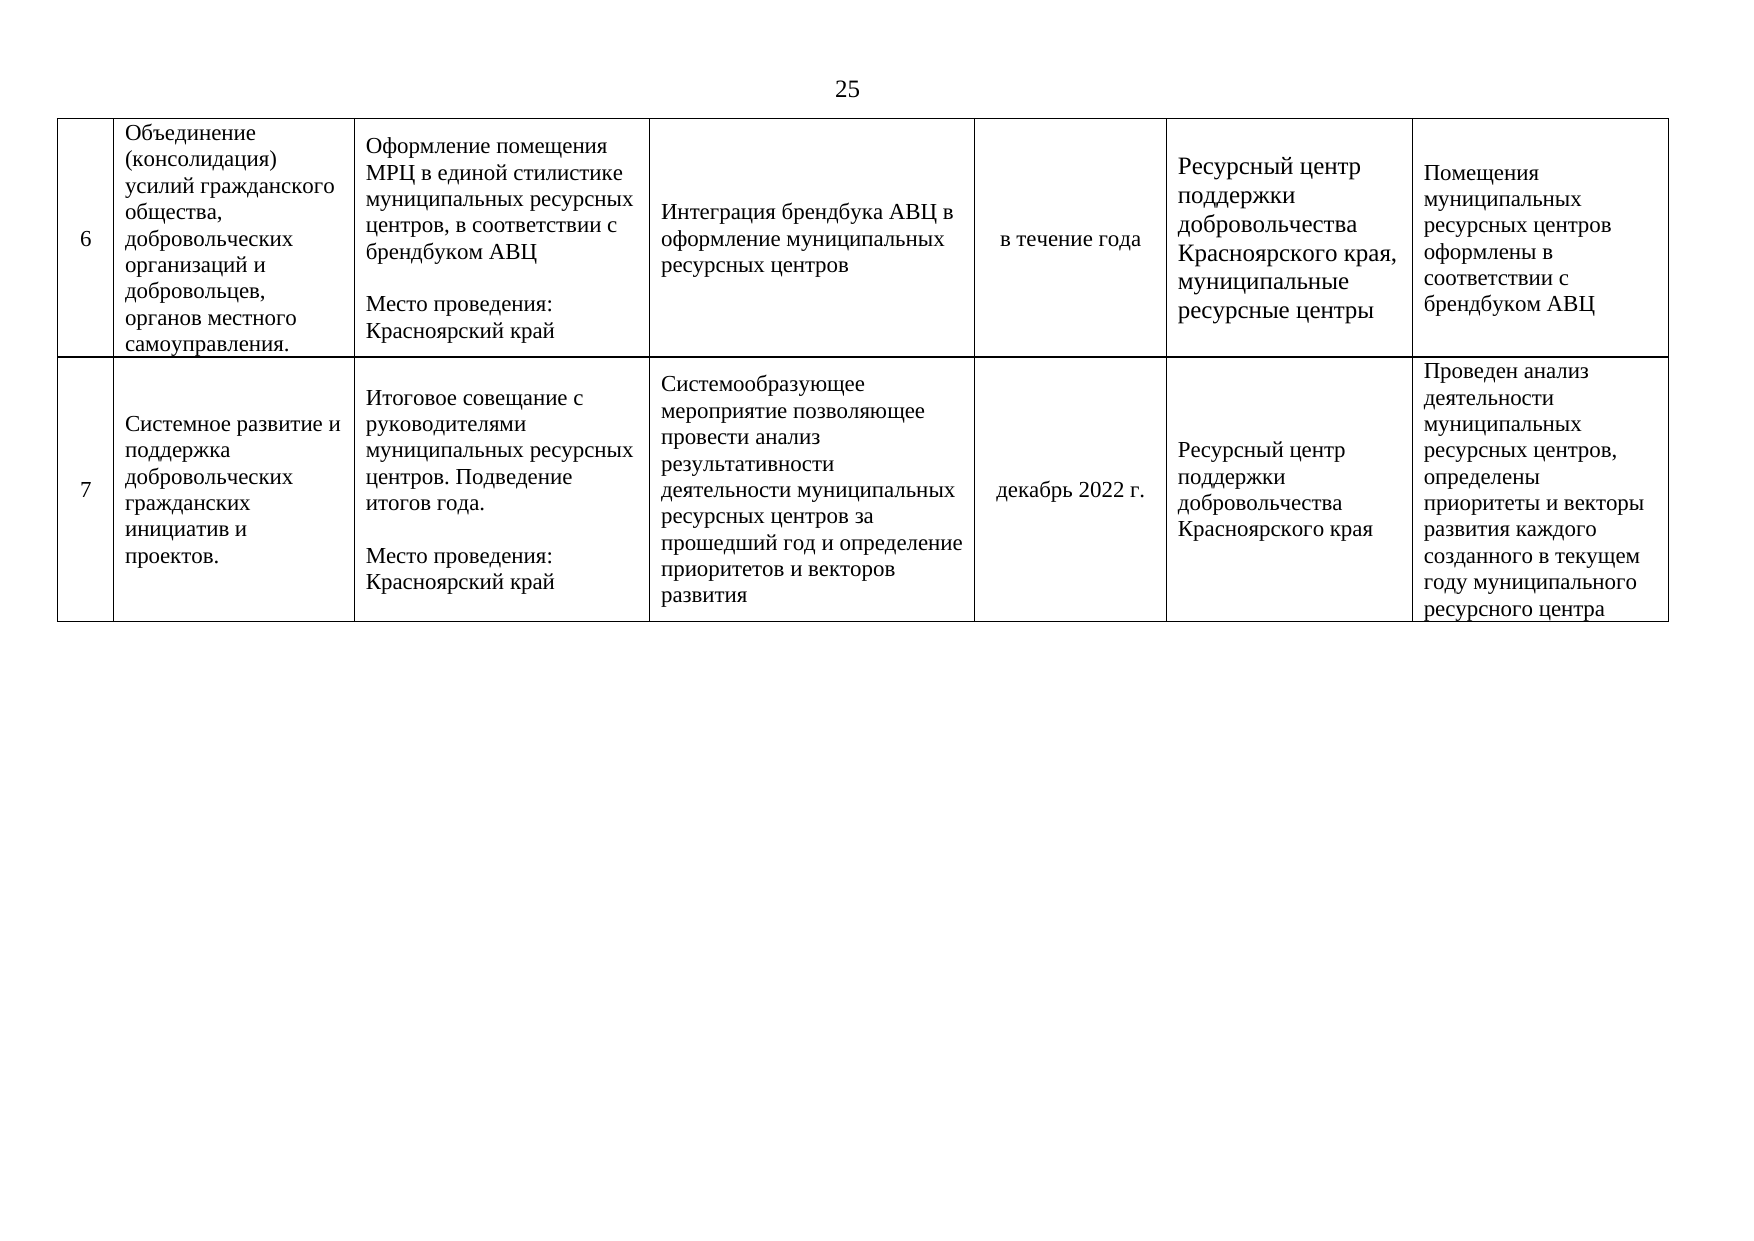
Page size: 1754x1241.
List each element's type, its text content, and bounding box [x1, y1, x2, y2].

table_cell Помещения муниципальных ресурсных центров оформлены в соответствии с брендбуком АВЦ [1413, 119, 1668, 356]
table_cell Итоговое совещание с руководителями муниципальных ресурсных центров. Подведение итогов года. Место проведения: Красноярский край [355, 358, 649, 621]
table_cell Оформление помещения МРЦ в единой стилистике муниципальных ресурсных центров, в соответствии с брендбуком АВЦ Место проведения: Красноярский край [355, 119, 649, 356]
table_cell Интеграция брендбука АВЦ в оформление муниципальных ресурсных центров [650, 119, 974, 356]
table_cell Системное развитие и поддержка добровольческих гражданских инициатив и проектов. [114, 358, 354, 621]
table_cell Проведен анализ деятельности муниципальных ресурсных центров, определены приоритеты и векторы развития каждого созданного в текущем году муниципального ресурсного центра [1413, 358, 1668, 621]
table_cell Объединение (консолидация) усилий гражданского общества, добровольческих организаций и добровольцев, органов местного самоуправления. [114, 119, 354, 356]
table_cell Ресурсный центр поддержки добровольчества Красноярского края, муниципальные ресурсные центры [1167, 119, 1412, 356]
table_cell Ресурсный центр поддержки добровольчества Красноярского края [1167, 358, 1412, 621]
table_cell 6 [58, 119, 113, 356]
table_cell декабрь 2022 г. [975, 358, 1166, 621]
table_cell 7 [58, 358, 113, 621]
table_cell в течение года [975, 119, 1166, 356]
table_cell Системообразующее мероприятие позволяющее провести анализ результативности деятельности муниципальных ресурсных центров за прошедший год и определение приоритетов и векторов развития [650, 358, 974, 621]
